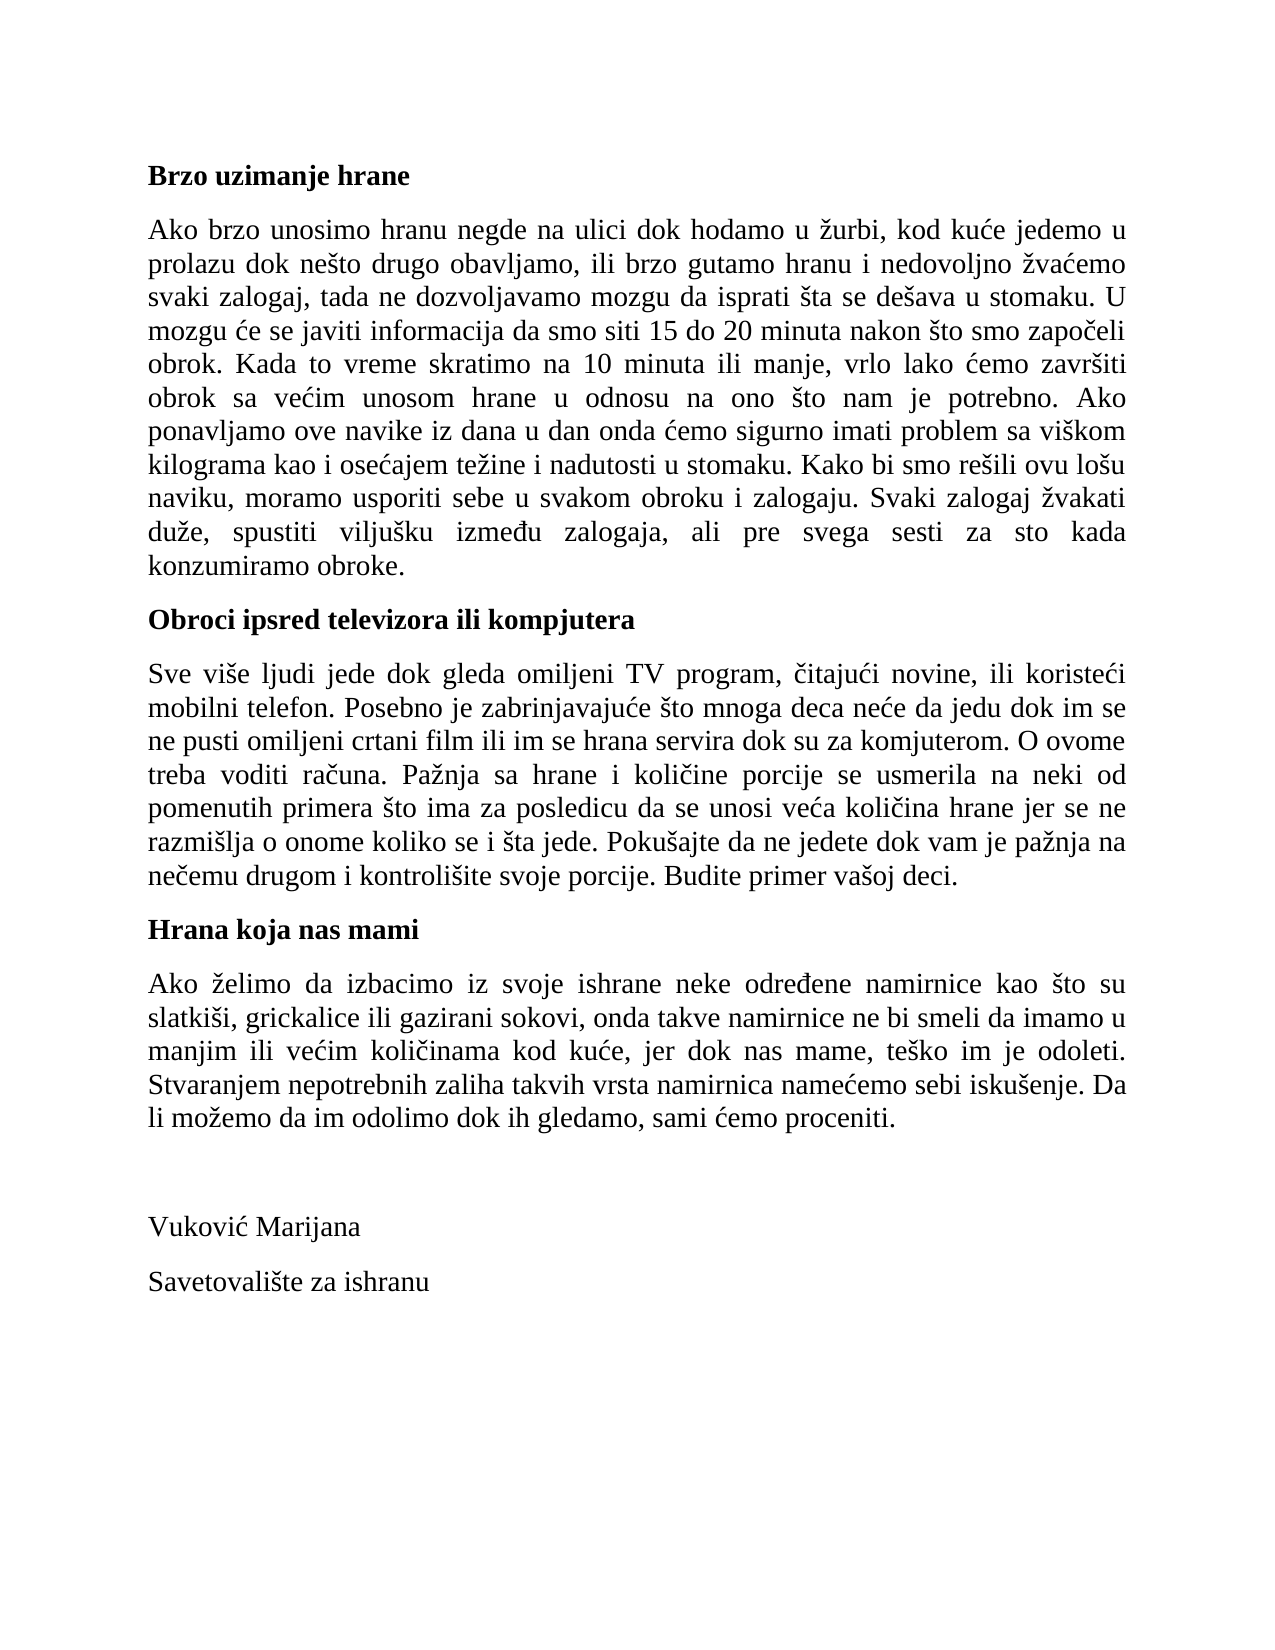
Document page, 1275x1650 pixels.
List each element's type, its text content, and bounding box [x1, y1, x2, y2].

text Ako brzo unosimo hranu negde na ulici dok hodamo u žurbi, kod kuće jedemo u prolazu dok nešto drugo obavljamo, ili brzo gutamo hranu i nedovoljno žvaćemo svaki zalogaj, tada ne dozvoljavamo mozgu da isprati šta se dešava u stomaku. U mozgu će se javiti informacija da smo siti 15 do 20 minuta nakon što smo započeli obrok. Kada to vreme skratimo na 10 minuta ili manje, vrlo lako ćemo završiti obrok sa većim unosom hrane u odnosu na ono što nam je potrebno. Ako ponavljamo ove navike iz dana u dan onda ćemo sigurno imati problem sa viškom kilograma kao i osećajem težine i nadutosti u stomaku. Kako bi smo rešili ovu lošu naviku, moramo usporiti sebe u svakom obroku i zalogaju. Svaki zalogaj žvakati duže, spustiti viljušku između zalogaja, ali pre svega sesti za sto kada konzumiramo obroke. [148, 212, 1127, 581]
text Ako želimo da izbacimo iz svoje ishrane neke određene namirnice kao što su slatkiši, grickalice ili gazirani sokovi, onda takve namirnice ne bi smeli da imamo u manjim ili većim količinama kod kuće, jer dok nas mame, teško im je odoleti. Stvaranjem nepotrebnih zaliha takvih vrsta namirnica namećemo sebi iskušenje. Da li možemo da im odolimo dok ih gledamo, sami ćemo proceniti. [148, 966, 1127, 1134]
text Savetovalište za ishranu [148, 1264, 1127, 1297]
text Hrana koja nas mami [148, 912, 1127, 946]
text Vuković Marijana [148, 1209, 1127, 1243]
text Obroci ipsred televizora ili kompjutera [148, 602, 1127, 636]
text Brzo uzimanje hrane [148, 158, 1127, 191]
text Sve više ljudi jede dok gleda omiljeni TV program, čitajući novine, ili koristeći mobilni telefon. Posebno je zabrinjavajuće što mnoga deca neće da jedu dok im se ne pusti omiljeni crtani film ili im se hrana servira dok su za komjuterom. O ovome treba voditi računa. Pažnja sa hrane i količine porcije se usmerila na neki od pomenutih primera što ima za posledicu da se unosi veća količina hrane jer se ne razmišlja o onome koliko se i šta jede. Pokušajte da ne jedete dok vam je pažnja na nečemu drugom i kontrolišite svoje porcije. Budite primer vašoj deci. [148, 656, 1127, 891]
